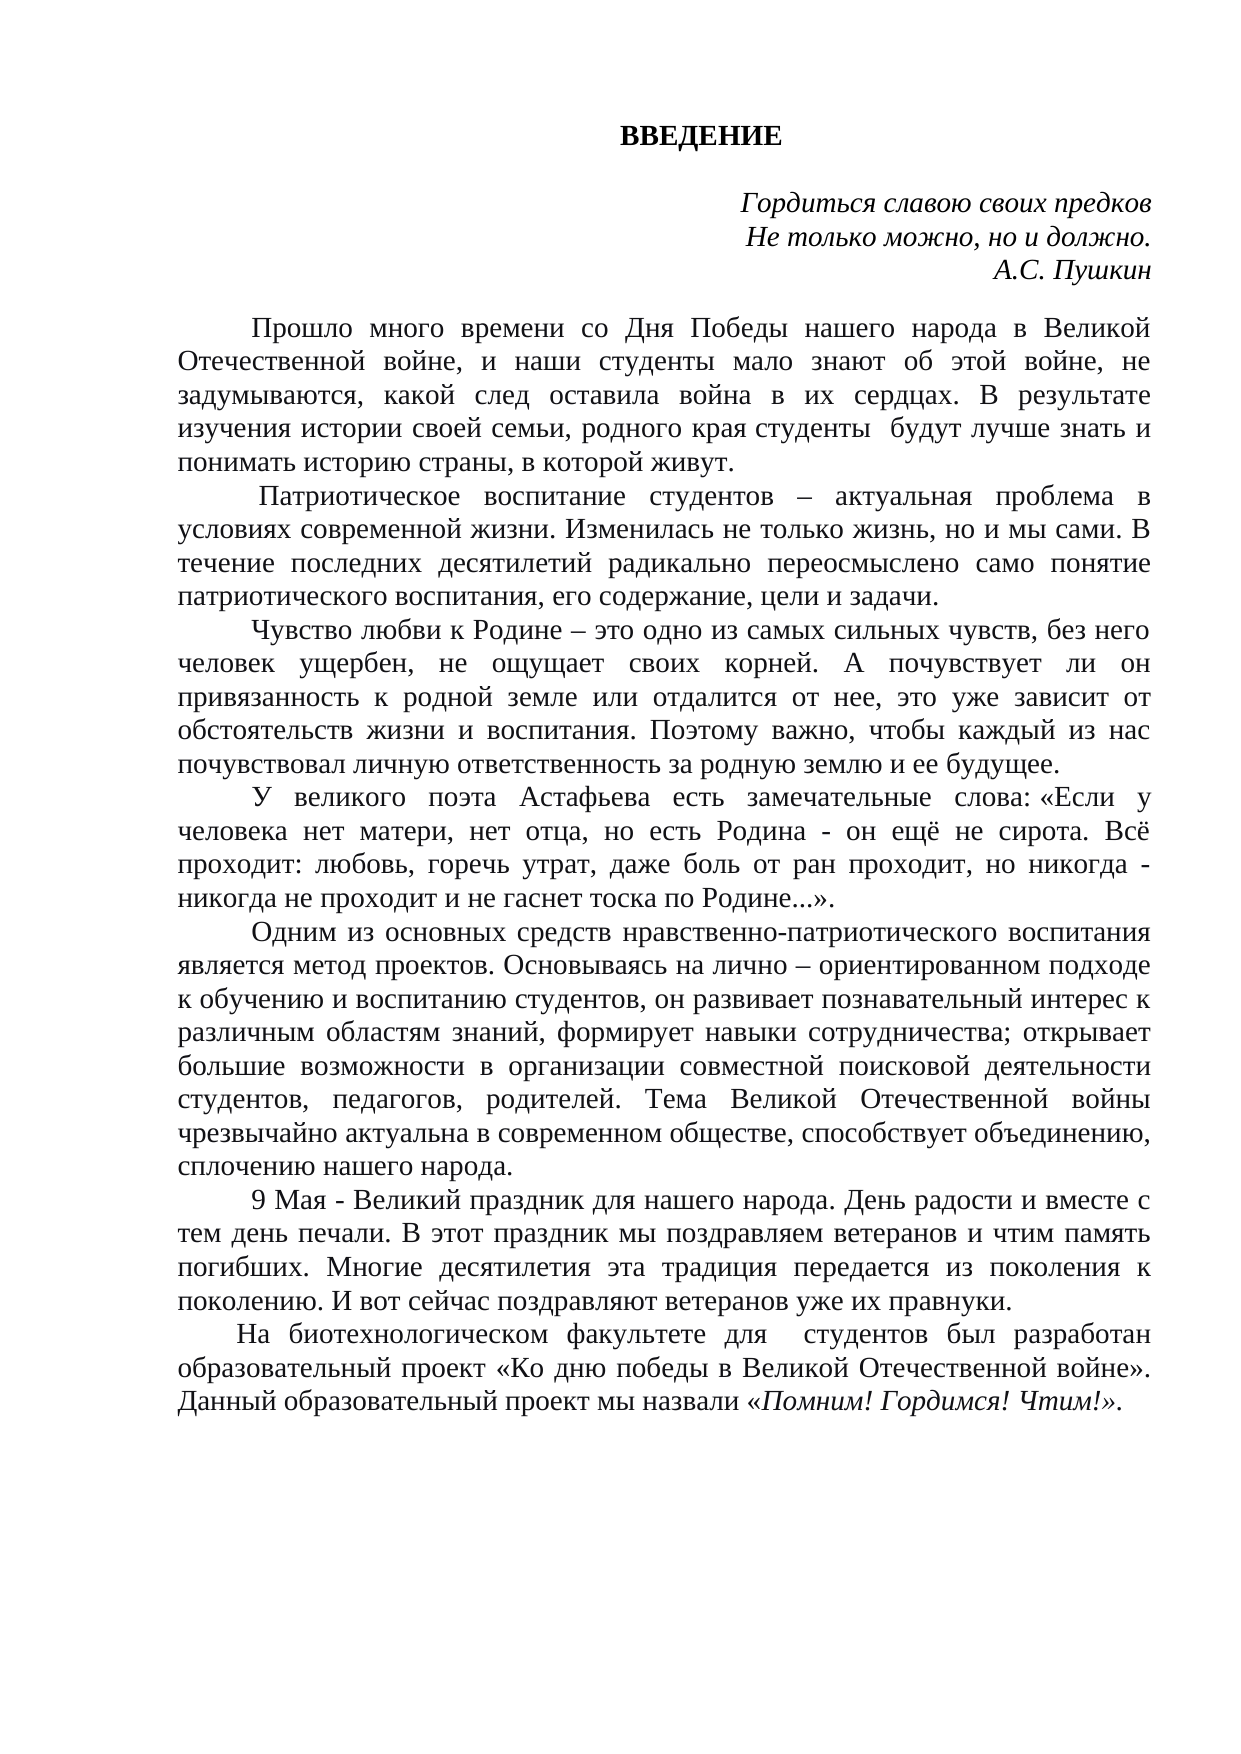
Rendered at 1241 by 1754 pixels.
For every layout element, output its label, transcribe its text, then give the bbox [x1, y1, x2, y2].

text Чувство любви к Родине – это одно из самых сильных чувств, без него человек ущербен, не ощущает своих корней. А почувствует ли он привязанность к родной земле или отдалится от нее, это уже зависит от обстоятельств жизни и воспитания. Поэтому важно, чтобы каждый из нас почувствовал личную ответственность за родную землю и ее будущее. [177, 612, 1152, 779]
text На биотехнологическом факультете для студентов был разработан образовательный проект «Ко дню победы в Великой Отечественной войне». Данный образовательный проект мы назвали «Помним! Гордимся! Чтим!». [177, 1316, 1152, 1417]
text А.С. Пушкин [177, 252, 1152, 286]
text ВВЕДЕНИЕ [177, 118, 1152, 152]
text Прошло много времени со Дня Победы нашего народа в Великой Отечественной войне, и наши студенты мало знают об этой войне, не задумываются, какой след оставила война в их сердцах. В результате изучения истории своей семьи, родного края студенты будут лучше знать и понимать историю страны, в которой живут. [177, 310, 1152, 478]
text Гордиться славою своих предков [177, 185, 1152, 219]
text Не только можно, но и должно. [177, 219, 1152, 252]
text 9 Мая - Великий праздник для нашего народа. День радости и вместе с тем день печали. В этот праздник мы поздравляем ветеранов и чтим память погибших. Многие десятилетия эта традиция передается из поколения к поколению. И вот сейчас поздравляют ветеранов уже их правнуки. [177, 1182, 1152, 1316]
text У великого поэта Астафьева есть замечательные слова: «Если у человека нет матери, нет отца, но есть Родина - он ещё не сирота. Всё проходит: любовь, горечь утрат, даже боль от ран проходит, но никогда - никогда не проходит и не гаснет тоска по Родине...». [177, 779, 1152, 914]
text Одним из основных средств нравственно-патриотического воспитания является метод проектов. Основываясь на лично – ориентированном подходе к обучению и воспитанию студентов, он развивает познавательный интерес к различным областям знаний, формирует навыки сотрудничества; открывает большие возможности в организации совместной поисковой деятельности студентов, педагогов, родителей. Тема Великой Отечественной войны чрезвычайно актуальна в современном обществе, способствует объединению, сплочению нашего народа. [177, 914, 1152, 1182]
text Патриотическое воспитание студентов – актуальная проблема в условиях современной жизни. Изменилась не только жизнь, но и мы сами. В течение последних десятилетий радикально переосмыслено само понятие патриотического воспитания, его содержание, цели и задачи. [177, 478, 1152, 612]
